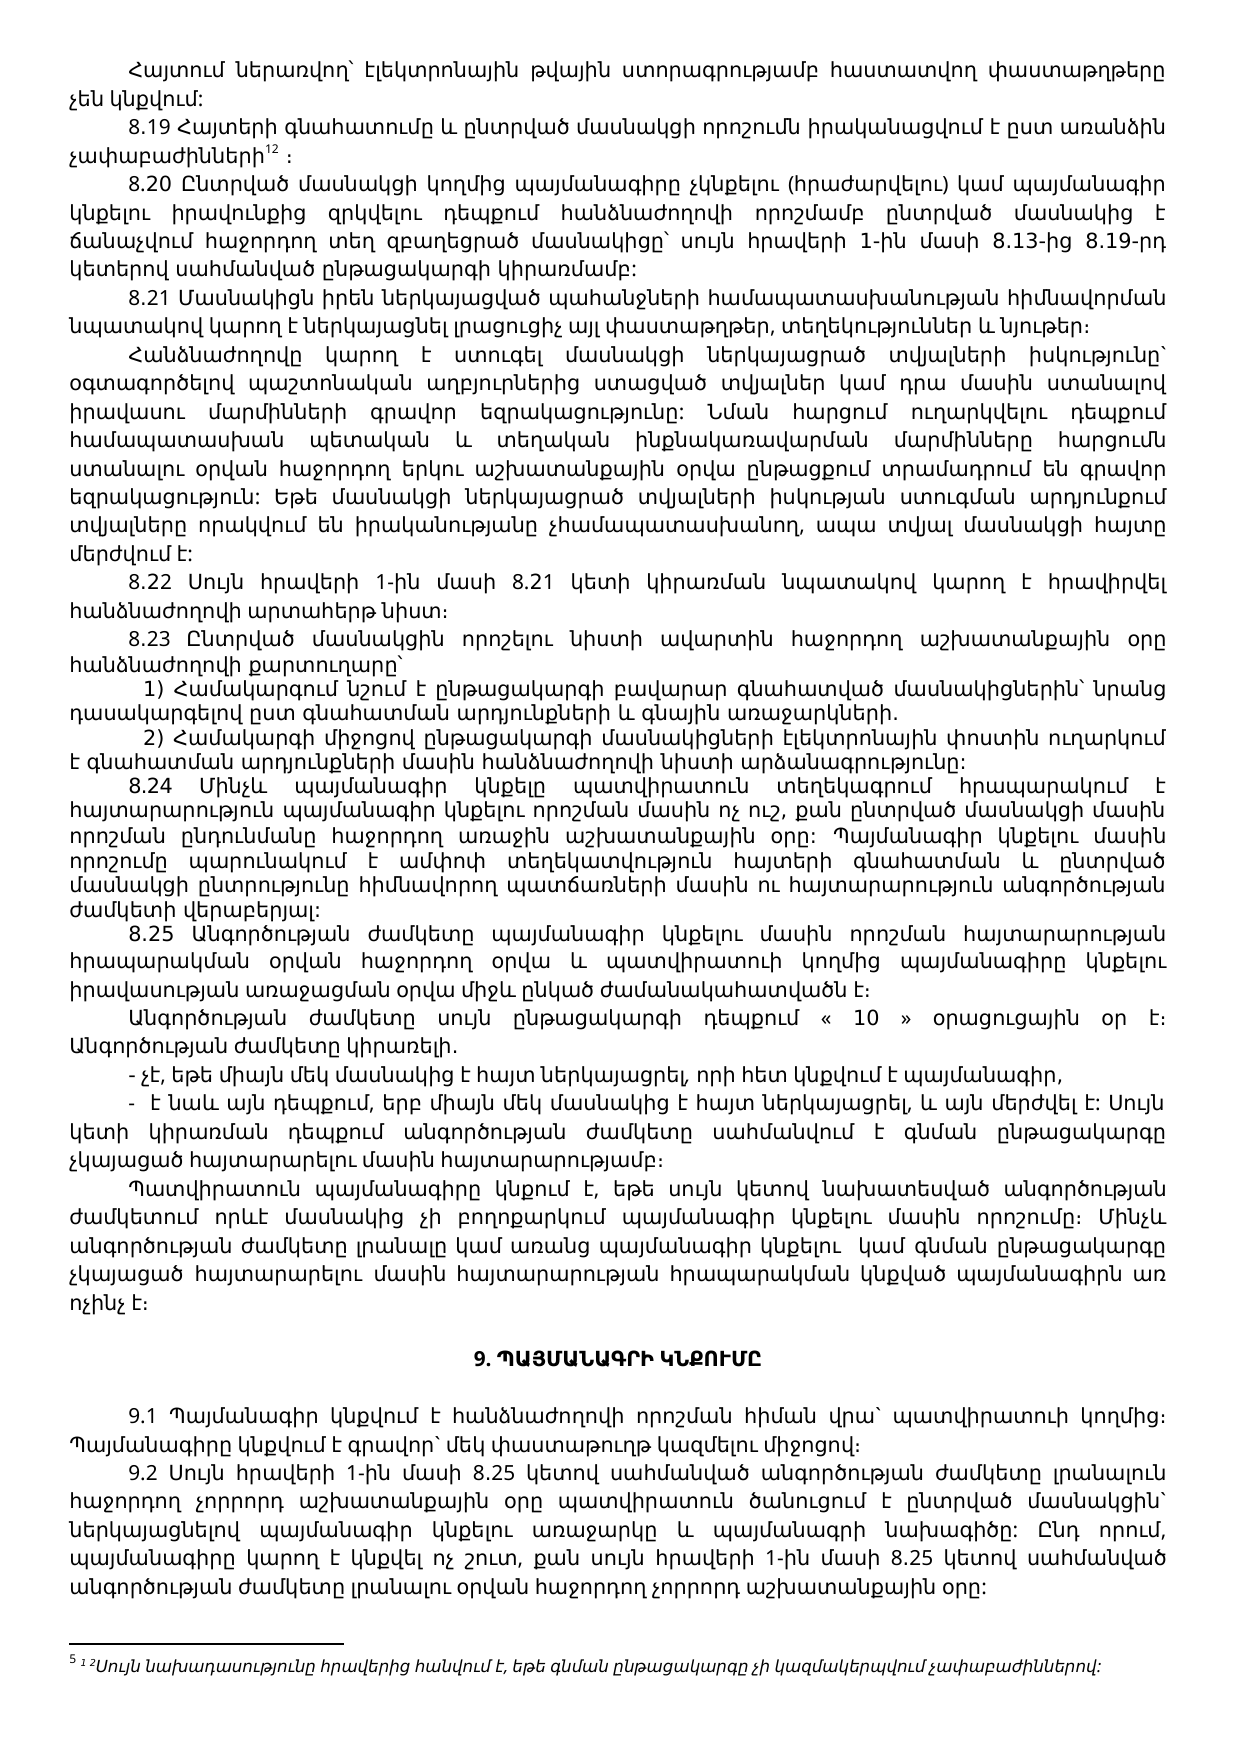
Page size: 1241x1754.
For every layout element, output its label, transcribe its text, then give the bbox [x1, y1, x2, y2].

text 8.19 Հայտերի գնահատումը և ընտրված մասնակցի որոշումն իրականացվում է ըստ առանձին չափաբաժինների12։ [69, 112, 1167, 169]
text 8.23 Ընտրված մասնակցին որոշելու նիստի ավարտին հաջորդող աշխատանքային օրը հանձնաժողովի քարտուղարը՝ [69, 624, 1167, 677]
text 2) Համակարգի միջոցով ընթացակարգի մասնակիցների էլեկտրոնային փոստին ուղարկում է գնահատման արդյունքների մասին հանձնաժողովի նիստի արձանագրությունը: [69, 726, 1167, 774]
text Հայտում ներառվող՝ էլեկտրոնային թվային ստորագրությամբ հաստատվող փաստաթղթերը չեն կնքվում: [69, 56, 1167, 112]
text - է նաև այն դեպքում, երբ միայն մեկ մասնակից է հայտ ներկայացրել, և այն մերժվել է: Սույն կետի կիրառման դեպքում անգործության ժամկետը սահմանվում է գնման ընթացակարգը չկայացած հայտարարելու մասին հայտարարությամբ։ [69, 1088, 1167, 1174]
text 9.1 Պայմանագիր կնքվում է հանձնաժողովի որոշման հիման վրա` պատվիրատուի կողմից։ Պայմանագիրը կնքվում է գրավոր` մեկ փաստաթուղթ կազմելու միջոցով։ [69, 1401, 1167, 1458]
text - չէ, եթե միայն մեկ մասնակից է հայտ ներկայացրել, որի հետ կնքվում է պայմանագիր, [69, 1060, 1167, 1088]
text 8.22 Սույն հրավերի 1-ին մասի 8.21 կետի կիրառման նպատակով կարող է հրավիրվել հանձնաժողովի արտահերթ նիստ։ [69, 567, 1167, 624]
text 9.2 Սույն հրավերի 1-ին մասի 8.25 կետով սահմանված անգործության ժամկետը լրանալուն հաջորդող չորրորդ աշխատանքային օրը պատվիրատուն ծանուցում է ընտրված մասնակցին` ներկայացնելով պայմանագիր կնքելու առաջարկը և պայմանագրի նախագիծը: Ընդ որում, պայմանագիրը կարող է կնքվել ոչ շուտ, քան սույն հրավերի 1-ին մասի 8.25 կետով սահմանված անգործության ժամկետը լրանալու օրվան հաջորդող չորրորդ աշխատանքային օրը: [69, 1458, 1167, 1600]
text 1) Համակարգում նշում է ընթացակարգի բավարար գնահատված մասնակիցներին՝ նրանց դասակարգելով ըստ գնահատման արդյունքների և գնային առաջարկների. [69, 677, 1167, 726]
text Հանձնաժողովը կարող է ստուգել մասնակցի ներկայացրած տվյալների իսկությունը` օգտագործելով պաշտոնական աղբյուրներից ստացված տվյալներ կամ դրա մասին ստանալով իրավասու մարմինների գրավոր եզրակացությունը: Նման հարցում ուղարկվելու դեպքում համապատասխան պետական և տեղական ինքնակառավարման մարմինները հարցումն ստանալու օրվան հաջորդող երկու աշխատանքային օրվա ընթացքում տրամադրում են գրավոր եզրակացություն: Եթե մասնակցի ներկայացրած տվյալների իսկության ստուգման արդյունքում տվյալները որակվում են իրականությանը չհամապատասխանող, ապա տվյալ մասնակցի հայտը մերժվում է: [69, 340, 1167, 567]
text Անգործության ժամկետը սույն ընթացակարգի դեպքում « 10 » օրացուցային օր է։ Անգործության ժամկետը կիրառելի. [69, 1003, 1167, 1060]
text Պատվիրատուն պայմանագիրը կնքում է, եթե սույն կետով նախատեսված անգործության ժամկետում որևէ մասնակից չի բողոքարկում պայմանագիր կնքելու մասին որոշումը։ Մինչև անգործության ժամկետը լրանալը կամ առանց պայմանագիր կնքելու կամ գնման ընթացակարգը չկայացած հայտարարելու մասին հայտարարության հրապարակման կնքված պայմանագիրն առ ոչինչ է։ [69, 1174, 1167, 1316]
text 8.25 Անգործության ժամկետը պայմանագիր կնքելու մասին որոշման հայտարարության հրապարակման օրվան հաջորդող օրվա և պատվիրատուի կողմից պայմանագիրը կնքելու իրավասության առաջացման օրվա միջև ընկած ժամանակահատվածն է։ [69, 922, 1167, 1003]
text 8.21 Մասնակիցն իրեն ներկայացված պահանջների համապատասխանության հիմնավորման նպատակով կարող է ներկայացնել լրացուցիչ այլ փաստաթղթեր, տեղեկություններ և նյութեր։ [69, 283, 1167, 340]
text 9. ՊԱՅՄԱՆԱԳՐԻ ԿՆՔՈՒՄԸ [69, 1344, 1167, 1373]
text 8.20 Ընտրված մասնակցի կողմից պայմանագիրը չկնքելու (հրաժարվելու) կամ պայմանագիր կնքելու իրավունքից զրկվելու դեպքում հանձնաժողովի որոշմամբ ընտրված մասնակից է ճանաչվում հաջորդող տեղ զբաղեցրած մասնակիցը՝ սույն հրավերի 1-ին մասի 8.13-ից 8.19-րդ կետերով սահմանված ընթացակարգի կիրառմամբ: [69, 169, 1167, 283]
text 8.24 Մինչև պայմանագիր կնքելը պատվիրատուն տեղեկագրում հրապարակում է հայտարարություն պայմանագիր կնքելու որոշման մասին ոչ ուշ, քան ընտրված մասնակցի մասին որոշման ընդունմանը հաջորդող առաջին աշխատանքային օրը: Պայմանագիր կնքելու մասին որոշումը պարունակում է ամփոփ տեղեկատվություն հայտերի գնահատման և ընտրված մասնակցի ընտրությունը հիմնավորող պատճառների մասին ու հայտարարություն անգործության ժամկետի վերաբերյալ: [69, 774, 1167, 922]
